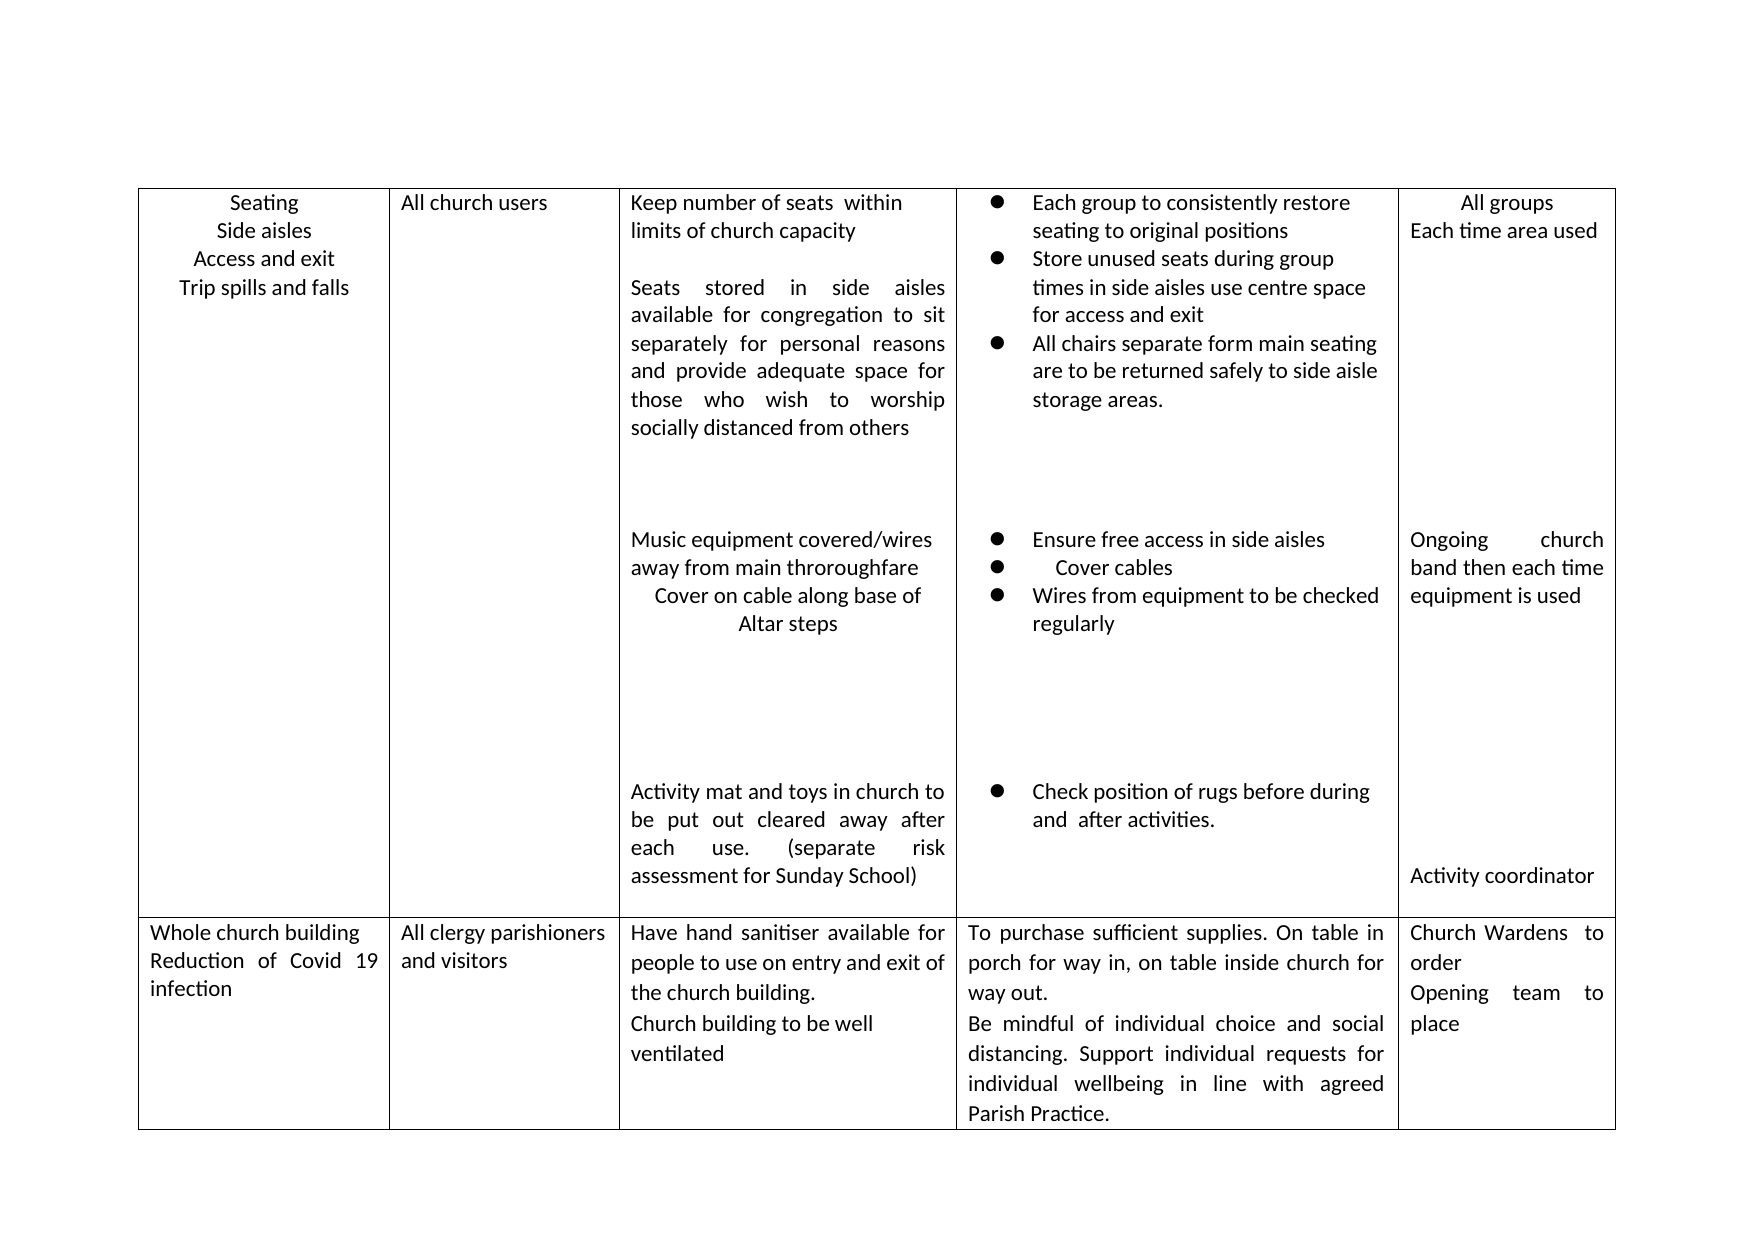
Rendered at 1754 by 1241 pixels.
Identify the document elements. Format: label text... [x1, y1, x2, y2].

table_cell Seating Side aisles Access and exit Trip spills and falls [139, 189, 389, 917]
table_cell Keep number of seats within limits of church capacity Seats stored in side aisles available for congregation to sit separately for personal reasons and provide adequate space for those who wish to worship socially distanced from others Music equipment covered/wires away from main throroughfare Cover on cable along base of Altar steps Activity mat and toys in church to be put out cleared away after each use. (separate risk assessment for Sunday School) [620, 189, 956, 917]
table_cell All church users [390, 189, 619, 917]
table_cell To purchase sufficient supplies. On table in porch for way in, on table inside church for way out. Be mindful of individual choice and social distancing. Support individual requests for individual wellbeing in line with agreed Parish Practice. [957, 918, 1398, 1129]
table_cell All groups Each time area used Ongoing church band then each time equipment is used Activity coordinator [1399, 189, 1615, 917]
table_cell Whole church building Reduction of Covid 19 infection [139, 918, 389, 1129]
table_cell Have hand sanitiser available for people to use on entry and exit of the church building. Church building to be well ventilated [620, 918, 956, 1129]
table_cell Each group to consistently restore seating to original positions Store unused seats during group times in side aisles use centre space for access and exit All chairs separate form main seating are to be returned safely to side aisle storage areas. Ensure free access in side aisles Cover cables Wires from equipment to be checked regularly Check position of rugs before during and after activities. [957, 189, 1398, 917]
table_cell All clergy parishioners and visitors [390, 918, 619, 1129]
table_cell Church Wardens to order Opening team to place [1399, 918, 1615, 1129]
